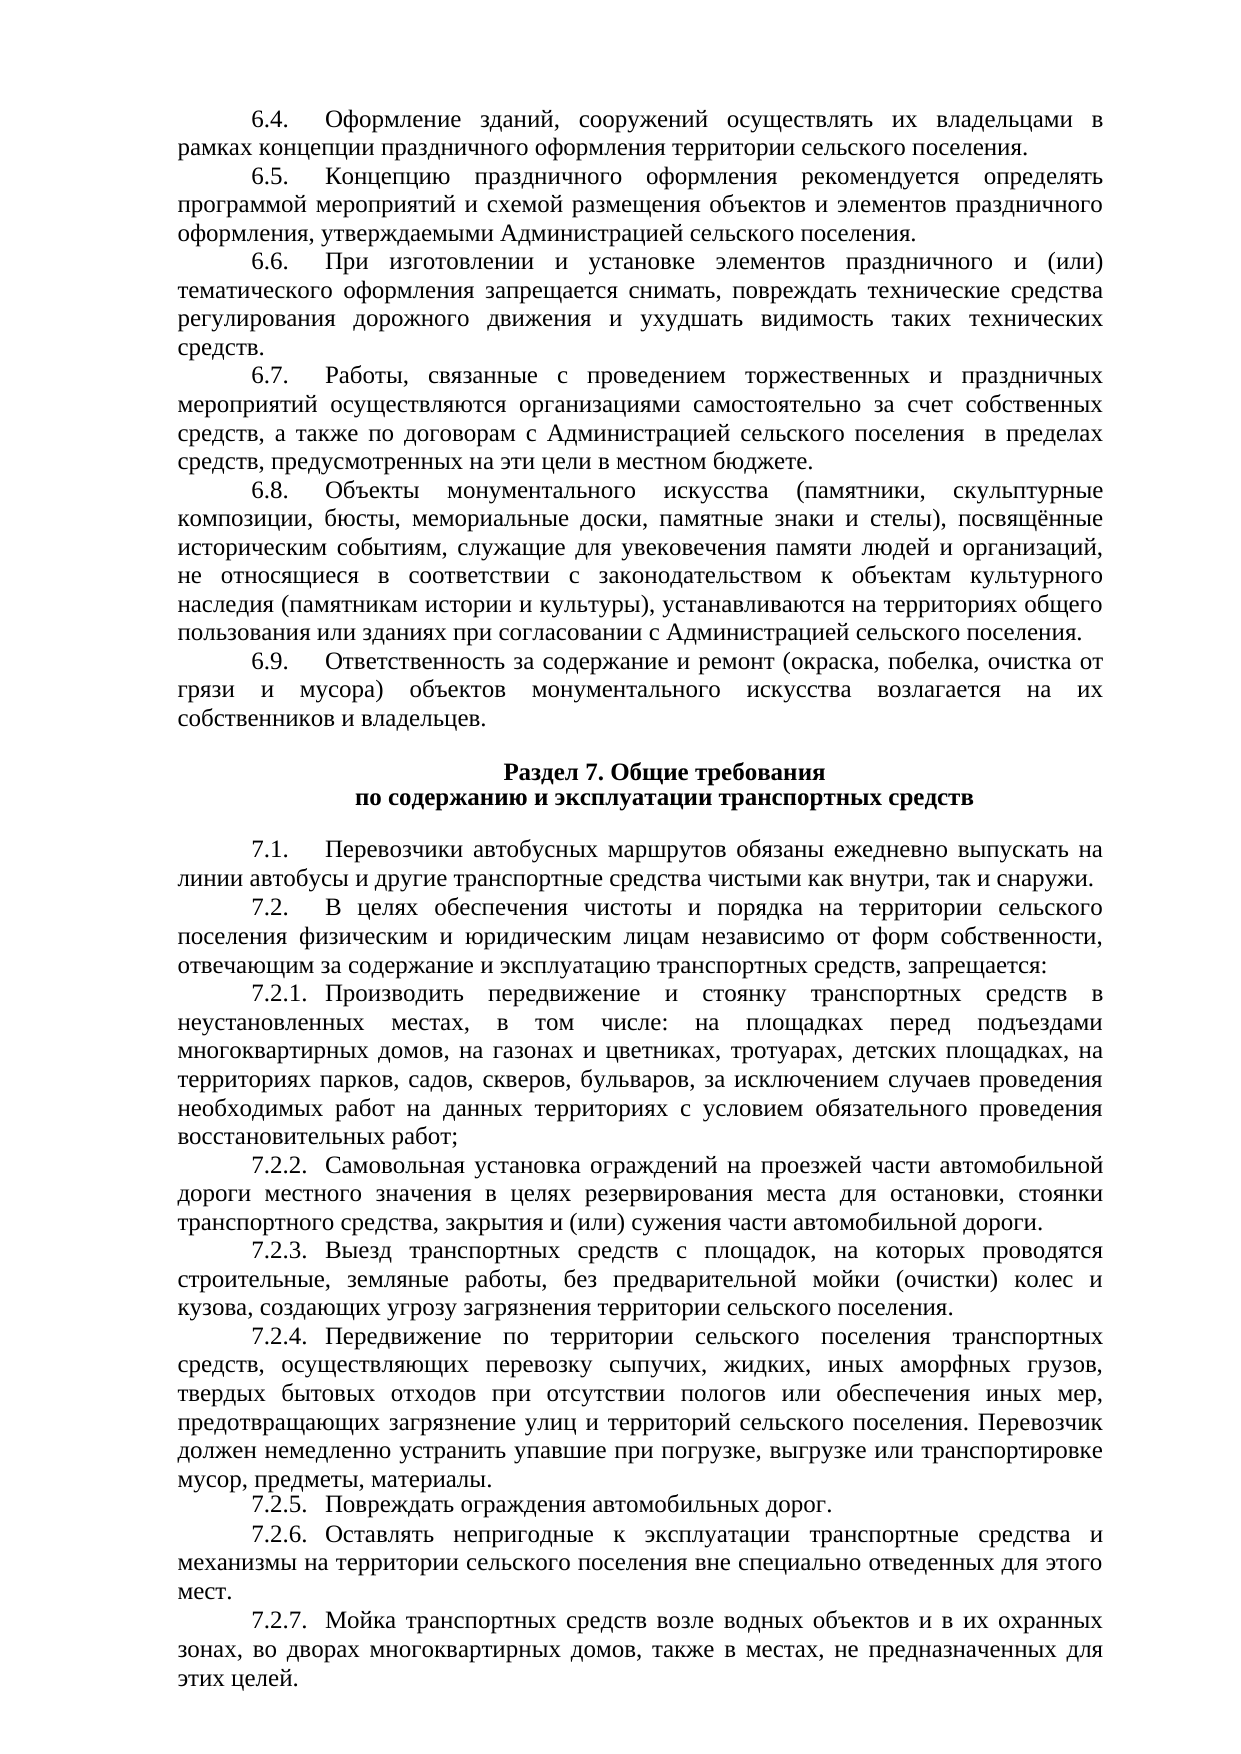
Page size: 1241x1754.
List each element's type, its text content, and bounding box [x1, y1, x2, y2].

list Объекты монументального искусства (памятники, скульптурные композиции, бюсты, мемориальные доски, памятные знаки и стелы), посвящённые историческим событиям, служащие для увековечения памяти людей и организаций, не относящиеся в соответствии с законодательством к объектам культурного наследия (памятникам истории и культуры), устанавливаются на территориях общего пользования или зданиях при согласовании с Администрацией сельского поселения. [177, 475, 1104, 647]
list Выезд транспортных средств с площадок, на которых проводятся строительные, земляные работы, без предварительной мойки (очистки) колес и кузова, создающих угрозу загрязнения территории сельского поселения. [177, 1236, 1104, 1321]
list При изготовлении и установке элементов праздничного и (или) тематического оформления запрещается снимать, повреждать технические средства регулирования дорожного движения и ухудшать видимость таких технических средств. [177, 247, 1104, 361]
text по содержанию и эксплуатации транспортных средств [177, 785, 1152, 810]
list Оставлять непригодные к эксплуатации транспортные средства и механизмы на территории сельского поселения вне специально отведенных для этого мест. [177, 1519, 1104, 1605]
list Передвижение по территории сельского поселения транспортных средств, осуществляющих перевозку сыпучих, жидких, иных аморфных грузов, твердых бытовых отходов при отсутствии пологов или обеспечения иных мер, предотвращающих загрязнение улиц и территорий сельского поселения. Перевозчик должен немедленно устранить упавшие при погрузке, выгрузке или транспортировке мусор, предметы, материалы. [177, 1321, 1104, 1493]
text Раздел 7. Общие требования [177, 760, 1152, 785]
list Перевозчики автобусных маршрутов обязаны ежедневно выпускать на линии автобусы и другие транспортные средства чистыми как внутри, так и снаружи. [177, 835, 1104, 892]
list Ответственность за содержание и ремонт (окраска, побелка, очистка от грязи и мусора) объектов монументального искусства возлагается на их собственников и владельцев. [177, 647, 1104, 732]
list Самовольная установка ограждений на проезжей части автомобильной дороги местного значения в целях резервирования места для остановки, стоянки транспортного средства, закрытия и (или) сужения части автомобильной дороги. [177, 1150, 1104, 1236]
list Мойка транспортных средств возле водных объектов и в их охранных зонах, во дворах многоквартирных домов, также в местах, не предназначенных для этих целей. [177, 1605, 1104, 1692]
list Работы, связанные с проведением торжественных и праздничных мероприятий осуществляются организациями самостоятельно за счет собственных средств, а также по договорам с Администрацией сельского поселения в пределах средств, предусмотренных на эти цели в местном бюджете. [177, 361, 1104, 475]
list Оформление зданий, сооружений осуществлять их владельцами в рамках концепции праздничного оформления территории сельского поселения. [177, 104, 1104, 161]
list Производить передвижение и стоянку транспортных средств в неустановленных местах, в том числе: на площадках перед подъездами многоквартирных домов, на газонах и цветниках, тротуарах, детских площадках, на территориях парков, садов, скверов, бульваров, за исключением случаев проведения необходимых работ на данных территориях с условием обязательного проведения восстановительных работ; [177, 979, 1104, 1150]
list Повреждать ограждения автомобильных дорог. [177, 1493, 1152, 1518]
list Концепцию праздничного оформления рекомендуется определять программой мероприятий и схемой размещения объектов и элементов праздничного оформления, утверждаемыми Администрацией сельского поселения. [177, 161, 1104, 247]
list В целях обеспечения чистоты и порядка на территории сельского поселения физическим и юридическим лицам независимо от форм собственности, отвечающим за содержание и эксплуатацию транспортных средств, запрещается: [177, 892, 1104, 979]
